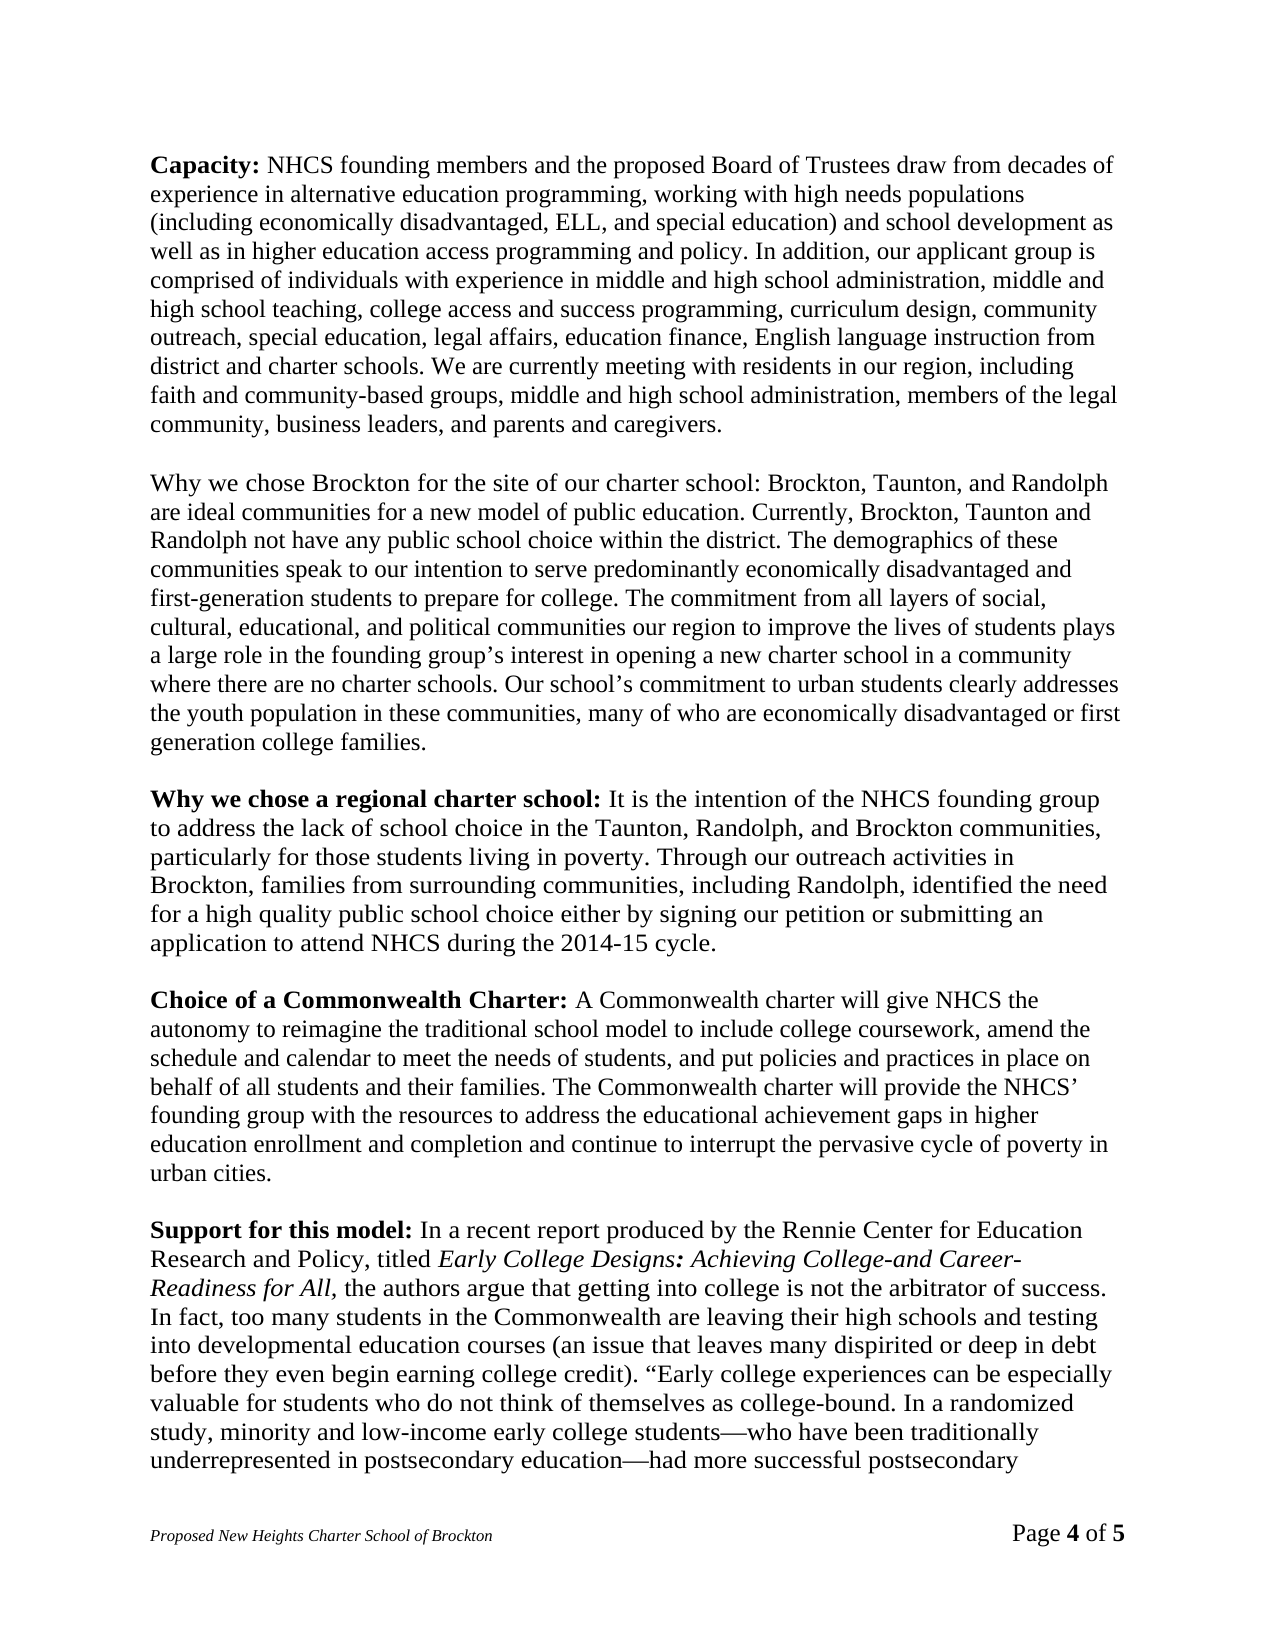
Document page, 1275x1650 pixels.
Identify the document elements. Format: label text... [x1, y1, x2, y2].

text Capacity: NHCS founding members and the proposed Board of Trustees draw from decades of experience in alternative education programming, working with high needs populations (including economically disadvantaged, ELL, and special education) and school development as well as in higher education access programming and policy. In addition, our applicant group is comprised of individuals with experience in middle and high school administration, middle and high school teaching, college access and success programming, curriculum design, community outreach, special education, legal affairs, education finance, English language instruction from district and charter schools. We are currently meeting with residents in our region, including faith and community-based groups, middle and high school administration, members of the legal community, business leaders, and parents and caregivers. [150, 150, 1125, 437]
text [150, 1216, 1125, 1474]
text Choice of a Commonwealth Charter: A Commonwealth charter will give NHCS the autonomy to reimagine the traditional school model to include college coursework, amend the schedule and calendar to meet the needs of students, and put policies and practices in place on behalf of all students and their families. The Commonwealth charter will provide the NHCS’ founding group with the resources to address the educational achievement gaps in higher education enrollment and completion and continue to interrupt the pervasive cycle of poverty in urban cities. [150, 986, 1125, 1187]
text Why we chose Brockton for the site of our charter school: Brockton, Taunton, and Randolph are ideal communities for a new model of public education. Currently, Brockton, Taunton and Randolph not have any public school choice within the district. The demographics of these communities speak to our intention to serve predominantly economically disadvantaged and first-generation students to prepare for college. The commitment from all layers of social, cultural, educational, and political communities our region to improve the lives of students plays a large role in the founding group’s interest in opening a new charter school in a community where there are no charter schools. Our school’s commitment to urban students clearly addresses the youth population in these communities, many of who are economically disadvantaged or first generation college families. [150, 468, 1125, 756]
text Why we chose a regional charter school: It is the intention of the NHCS founding group to address the lack of school choice in the Taunton, Randolph, and Brockton communities, particularly for those students living in poverty. Through our outreach activities in Brockton, families from surrounding communities, including Randolph, identified the need for a high quality public school choice either by signing our petition or submitting an application to attend NHCS during the 2014-15 cycle. [150, 784, 1125, 957]
